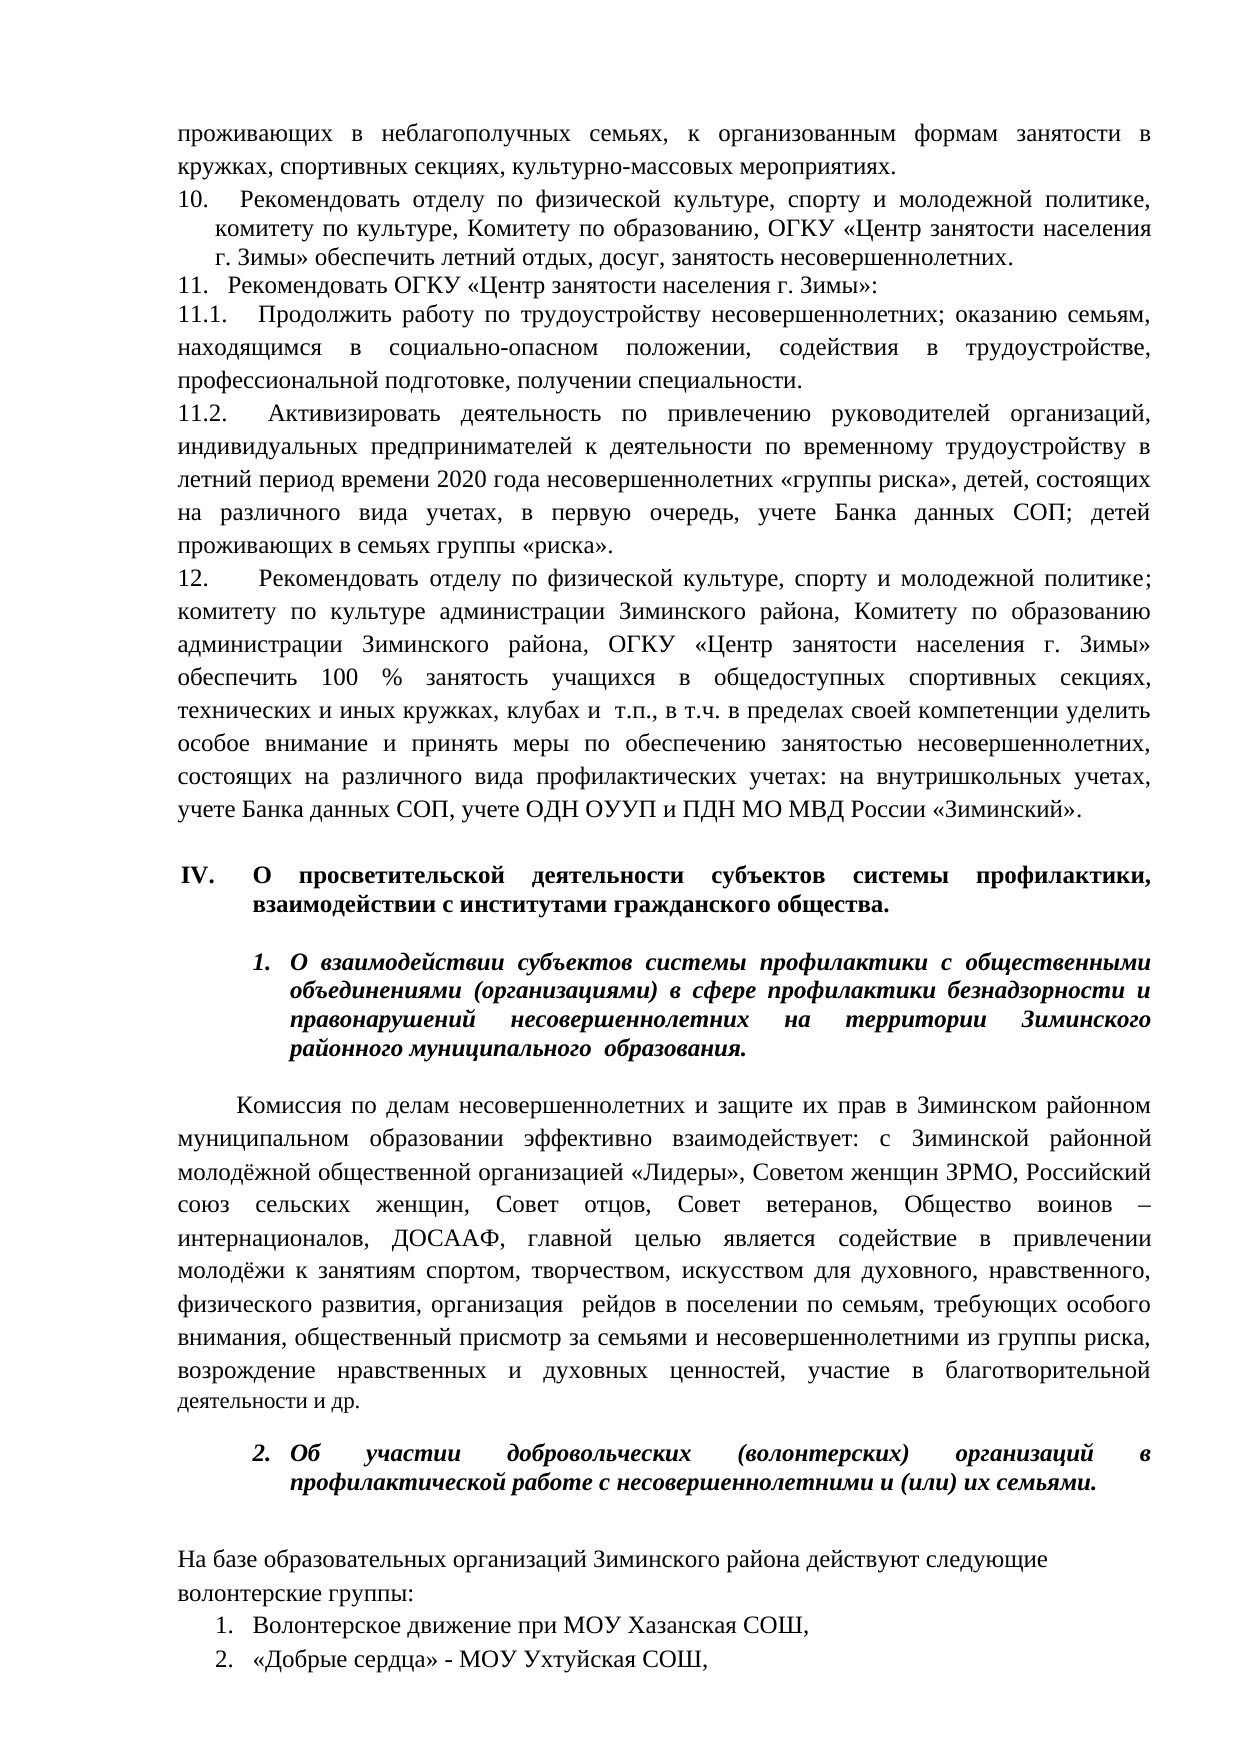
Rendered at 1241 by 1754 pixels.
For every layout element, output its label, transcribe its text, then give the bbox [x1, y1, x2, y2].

list Рекомендовать отделу по физической культуре, спорту и молодежной политике, комитету по культуре, Комитету по образованию, ОГКУ «Центр занятости населения г. Зимы» обеспечить летний отдых, досуг, занятость несовершеннолетних. [177, 184, 1152, 270]
text 11.1. Продолжить работу по трудоустройству несовершеннолетних; оказанию семьям, находящимся в социально-опасном положении, содействия в трудоустройстве, профессиональной подготовке, получении специальности. [177, 299, 1152, 394]
list О взаимодействии субъектов системы профилактики с общественными объединениями (организациями) в сфере профилактики безнадзорности и правонарушений несовершеннолетних на территории Зиминского районного муниципального образования. [252, 947, 1152, 1062]
text 12. Рекомендовать отделу по физической культуре, спорту и молодежной политике; комитету по культуре администрации Зиминского района, Комитету по образованию администрации Зиминского района, ОГКУ «Центр занятости населения г. Зимы» обеспечить 100 % занятость учащихся в общедоступных спортивных секциях, технических и иных кружках, клубах и т.п., в т.ч. в пределах своей компетенции уделить особое внимание и принять меры по обеспечению занятостью несовершеннолетних, состоящих на различного вида профилактических учетах: на внутришкольных учетах, учете Банка данных СОП, учете ОДН ОУУП и ПДН МО МВД России «Зиминский». [177, 563, 1152, 823]
text На базе образовательных организаций Зиминского района действуют следующие волонтерские группы: [177, 1544, 1152, 1606]
list Волонтерское движение при МОУ Хазанская СОШ, [215, 1611, 1152, 1639]
list О просветительской деятельности субъектов системы профилактики, взаимодействии с институтами гражданского общества. [215, 861, 1152, 918]
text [177, 118, 1152, 180]
text Комиссия по делам несовершеннолетних и защите их прав в Зиминском районном муниципальном образовании эффективно взаимодействует: с Зиминской районной молодёжной общественной организацией «Лидеры», Советом женщин ЗРМО, Российский союз сельских женщин, Совет отцов, Совет ветеранов, Общество воинов – интернационалов, ДОСААФ, главной целью является содействие в привлечении молодёжи к занятиям спортом, творчеством, искусством для духовного, нравственного, физического развития, организация рейдов в поселении по семьям, требующих особого внимания, общественный присмотр за семьями и несовершеннолетними из группы риска, возрождение нравственных и духовных ценностей, участие в благотворительной деятельности и др. [177, 1091, 1152, 1414]
list Об участии добровольческих (волонтерских) организаций в профилактической работе с несовершеннолетними и (или) их семьями. [252, 1438, 1152, 1496]
text 11.2. Активизировать деятельность по привлечению руководителей организаций, индивидуальных предпринимателей к деятельности по временному трудоустройству в летний период времени 2020 года несовершеннолетних «группы риска», детей, состоящих на различного вида учетах, в первую очередь, учете Банка данных СОП; детей проживающих в семьях группы «риска». [177, 398, 1152, 559]
list Рекомендовать ОГКУ «Центр занятости населения г. Зимы»: [177, 270, 1152, 299]
list «Добрые сердца» - МОУ Ухтуйская СОШ, [215, 1644, 1152, 1672]
